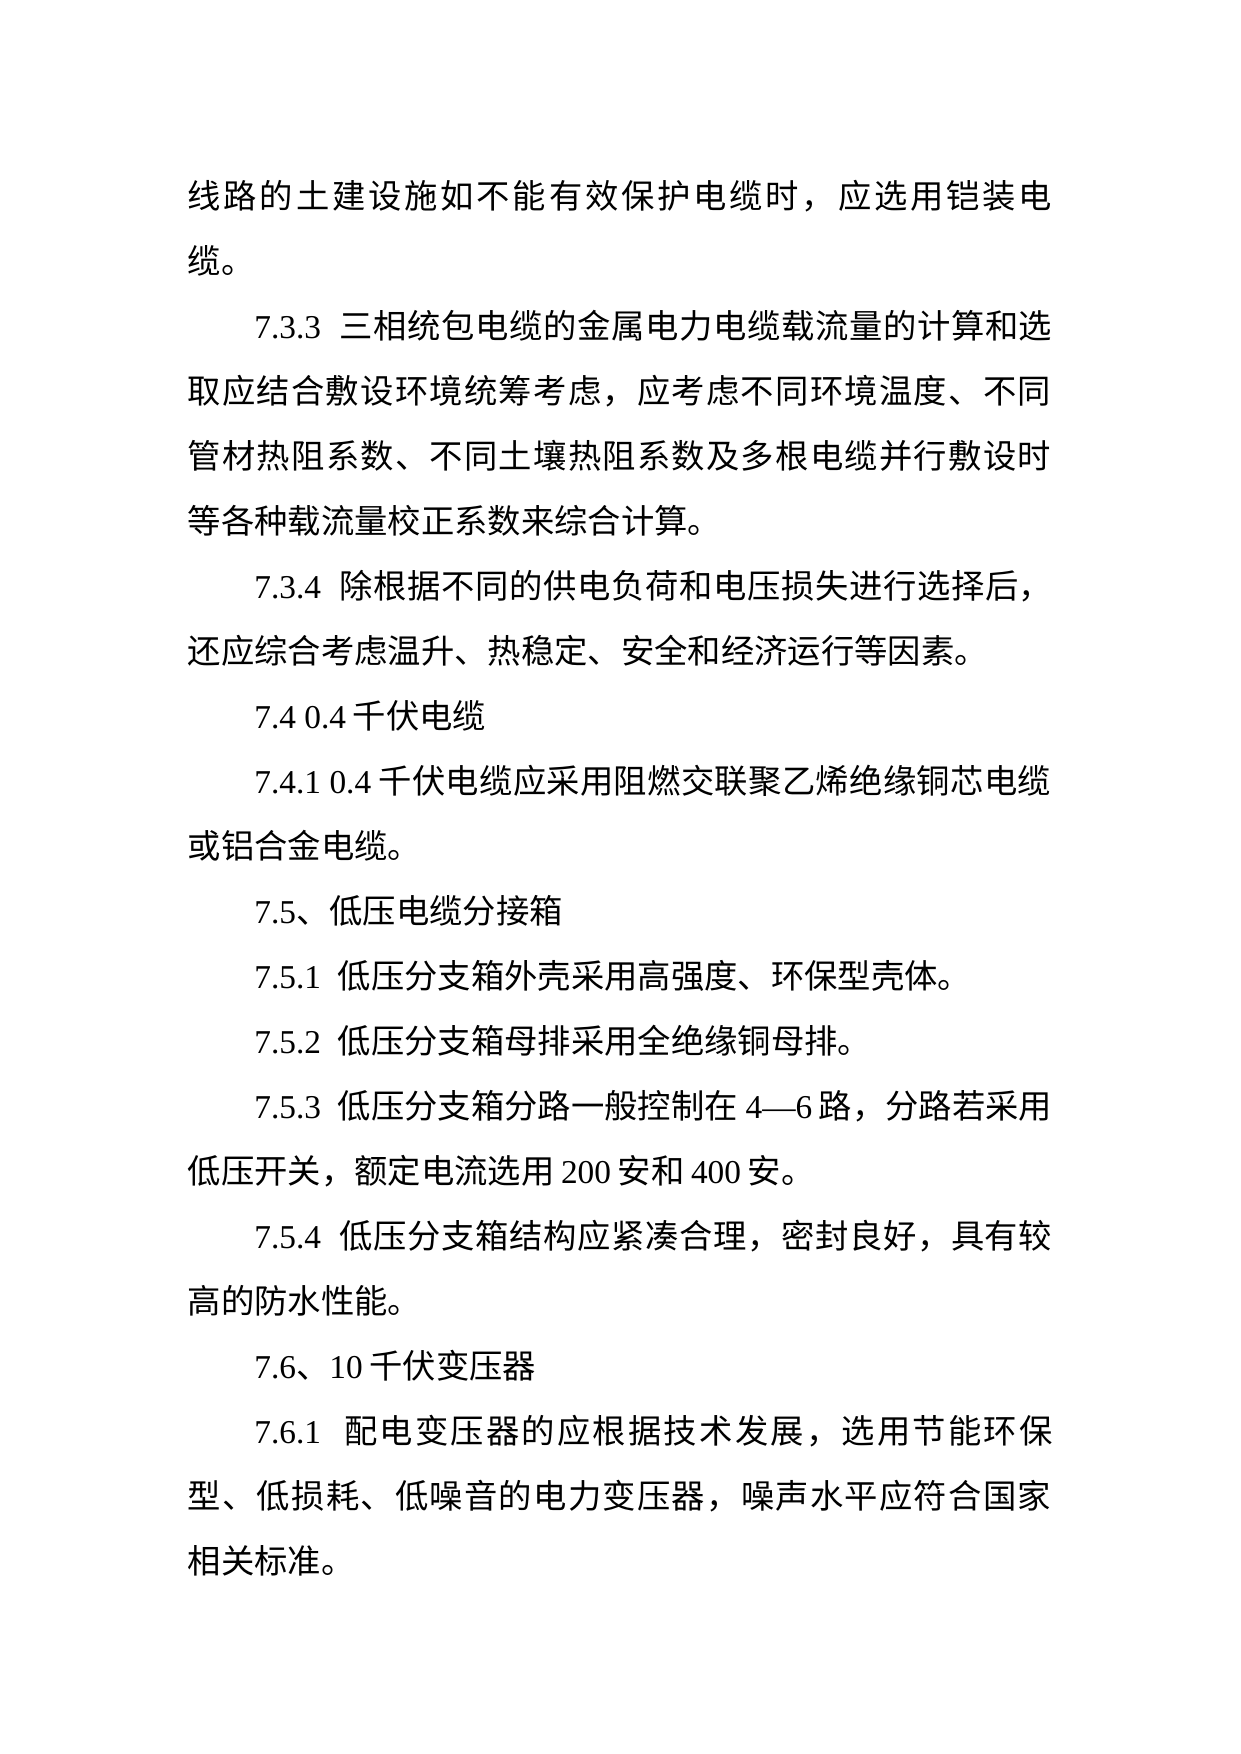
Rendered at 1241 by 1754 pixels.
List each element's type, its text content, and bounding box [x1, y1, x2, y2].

text 7.4 0.4千伏电缆 [187, 682, 1053, 747]
text 7.4.1 0.4千伏电缆应采用阻燃交联聚乙烯绝缘铜芯电缆或铝合金电缆。 [187, 747, 1053, 877]
text 7.5.4 低压分支箱结构应紧凑合理，密封良好，具有较高的防水性能。 [187, 1202, 1053, 1332]
text 7.6.1 配电变压器的应根据技术发展，选用节能环保型、低损耗、低噪音的电力变压器，噪声水平应符合国家相关标准。 [187, 1397, 1053, 1592]
text 7.5.1 低压分支箱外壳采用高强度、环保型壳体。 [187, 942, 1053, 1007]
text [187, 162, 1053, 292]
text 7.5.3 低压分支箱分路一般控制在4—6路，分路若采用低压开关，额定电流选用200安和400安。 [187, 1072, 1053, 1202]
text 7.5、低压电缆分接箱 [187, 877, 1053, 942]
text 7.5.2 低压分支箱母排采用全绝缘铜母排。 [187, 1007, 1053, 1072]
text 7.3.4 除根据不同的供电负荷和电压损失进行选择后，还应综合考虑温升、热稳定、安全和经济运行等因素。 [187, 552, 1053, 682]
text 7.6、10千伏变压器 [187, 1332, 1053, 1397]
text 7.3.3 三相统包电缆的金属电力电缆载流量的计算和选取应结合敷设环境统筹考虑，应考虑不同环境温度、不同管材热阻系数、不同土壤热阻系数及多根电缆并行敷设时等各种载流量校正系数来综合计算。 [187, 292, 1053, 552]
